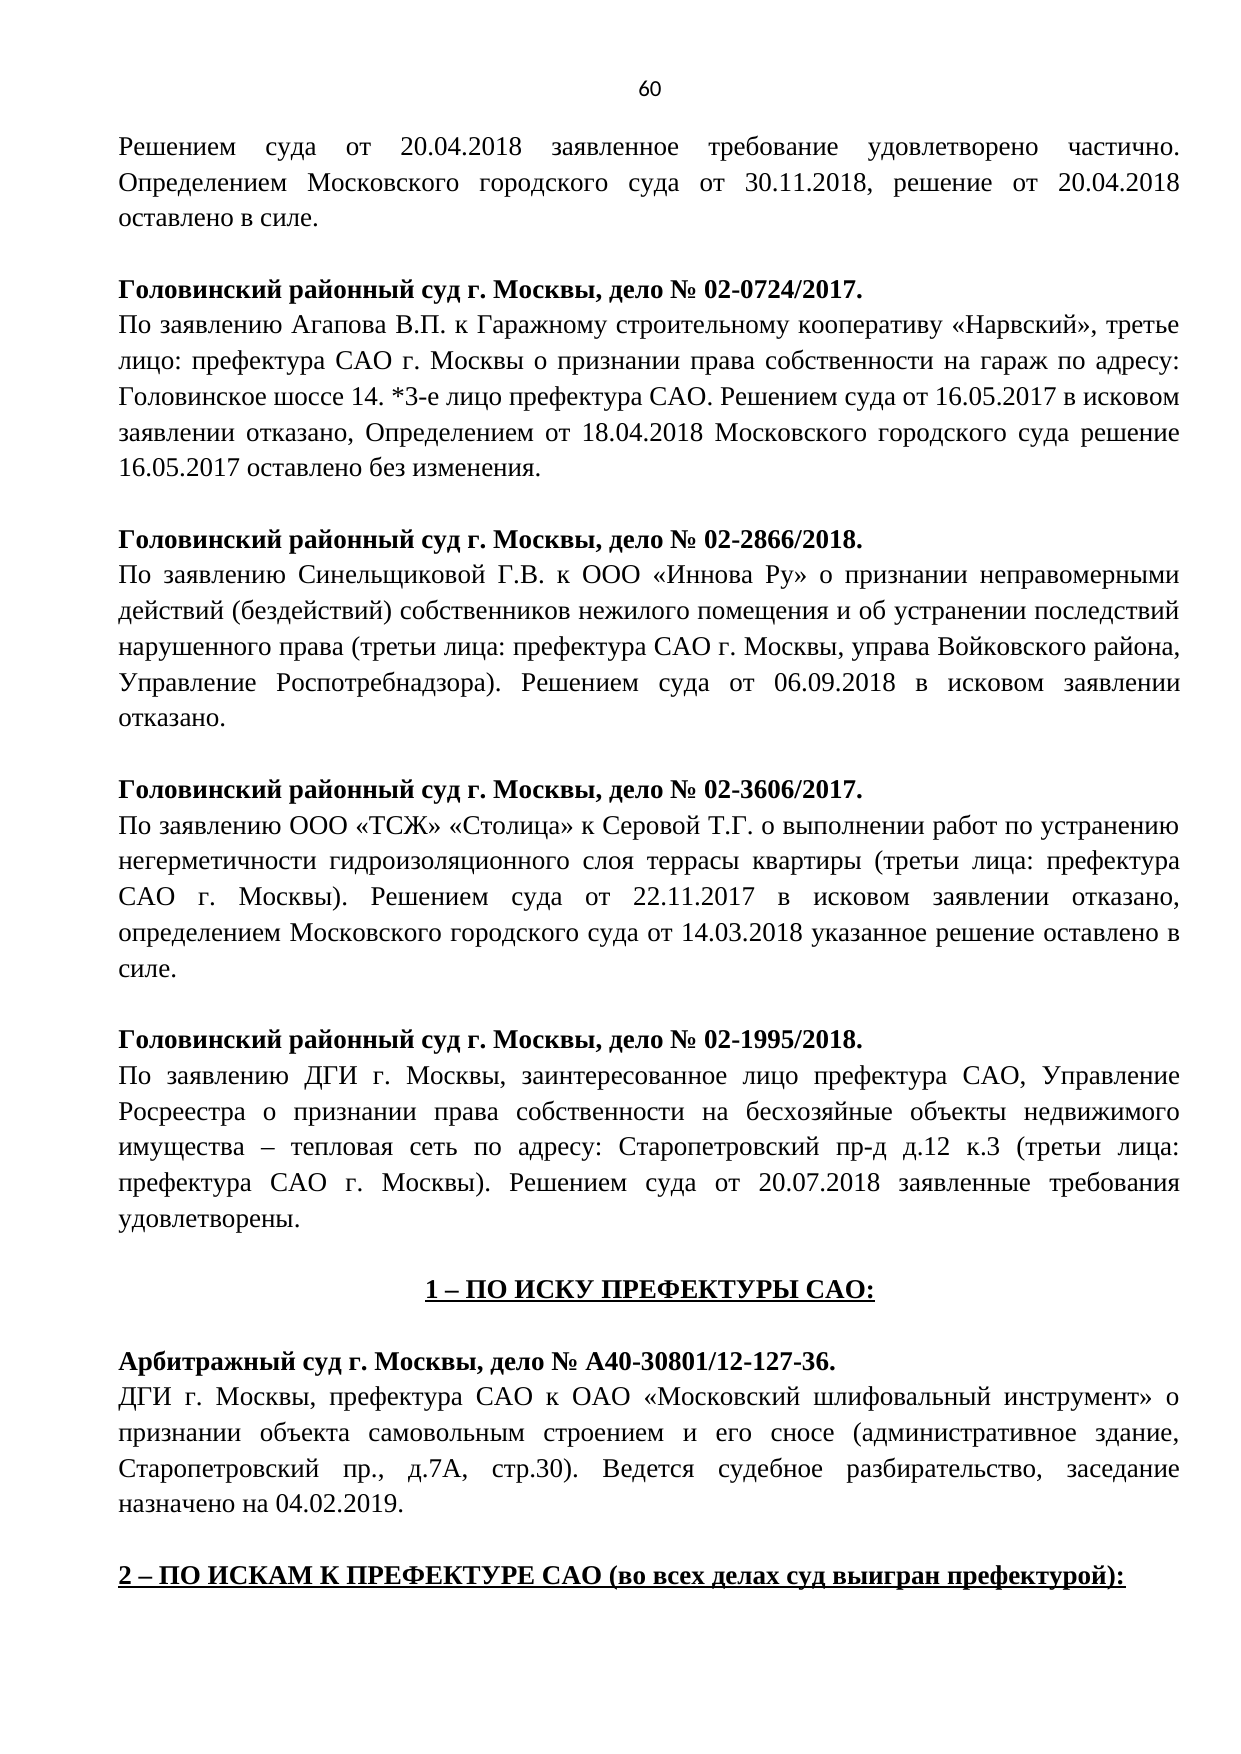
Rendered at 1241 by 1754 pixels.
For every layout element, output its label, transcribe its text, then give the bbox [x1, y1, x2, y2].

text Головинский районный суд г. Москвы, дело № 02-1995/2018. [118, 1023, 1181, 1054]
text Головинский районный суд г. Москвы, дело № 02-3606/2017. [118, 773, 1181, 804]
text По заявлению Синельщиковой Г.В. к ООО «Иннова Ру» о признании неправомерными действий (бездействий) собственников нежилого помещения и об устранении последствий нарушенного права (третьи лица: префектура САО г. Москвы, управа Войковского района, Управление Роспотребнадзора). Решением суда от 06.09.2018 в исковом заявлении отказано. [118, 559, 1181, 733]
text По заявлению ООО «ТСЖ» «Столица» к Серовой Т.Г. о выполнении работ по устранению негерметичности гидроизоляционного слоя террасы квартиры (третьи лица: префектура САО г. Москвы). Решением суда от 22.11.2017 в исковом заявлении отказано, определением Московского городского суда от 14.03.2018 указанное решение оставлено в силе. [118, 809, 1181, 983]
text Головинский районный суд г. Москвы, дело № 02-2866/2018. [118, 523, 1181, 554]
text 1 – ПО ИСКУ ПРЕФЕКТУРЫ САО: [118, 1273, 1181, 1304]
text Головинский районный суд г. Москвы, дело № 02-0724/2017. [118, 273, 1181, 304]
text Арбитражный суд г. Москвы, дело № А40-30801/12-127-36. [118, 1345, 1181, 1376]
text ДГИ г. Москвы, префектура САО к ОАО «Московский шлифовальный инструмент» о признании объекта самовольным строением и его сносе (административное здание, Старопетровский пр., д.7А, стр.30). Ведется судебное разбирательство, заседание назначено на 04.02.2019. [118, 1380, 1181, 1519]
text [118, 130, 1181, 232]
text 2 – ПО ИСКАМ К ПРЕФЕКТУРЕ САО (во всех делах суд выигран префектурой): [118, 1559, 1181, 1590]
text По заявлению Агапова В.П. к Гаражному строительному кооперативу «Нарвский», третье лицо: префектура САО г. Москвы о признании права собственности на гараж по адресу: Головинское шоссе 14. *3-е лицо префектура САО. Решением суда от 16.05.2017 в исковом заявлении отказано, Определением от 18.04.2018 Московского городского суда решение 16.05.2017 оставлено без изменения. [118, 308, 1181, 483]
text По заявлению ДГИ г. Москвы, заинтересованное лицо префектура САО, Управление Росреестра о признании права собственности на бесхозяйные объекты недвижимого имущества – тепловая сеть по адресу: Старопетровский пр-д д.12 к.3 (третьи лица: префектура САО г. Москвы). Решением суда от 20.07.2018 заявленные требования удовлетворены. [118, 1059, 1181, 1233]
